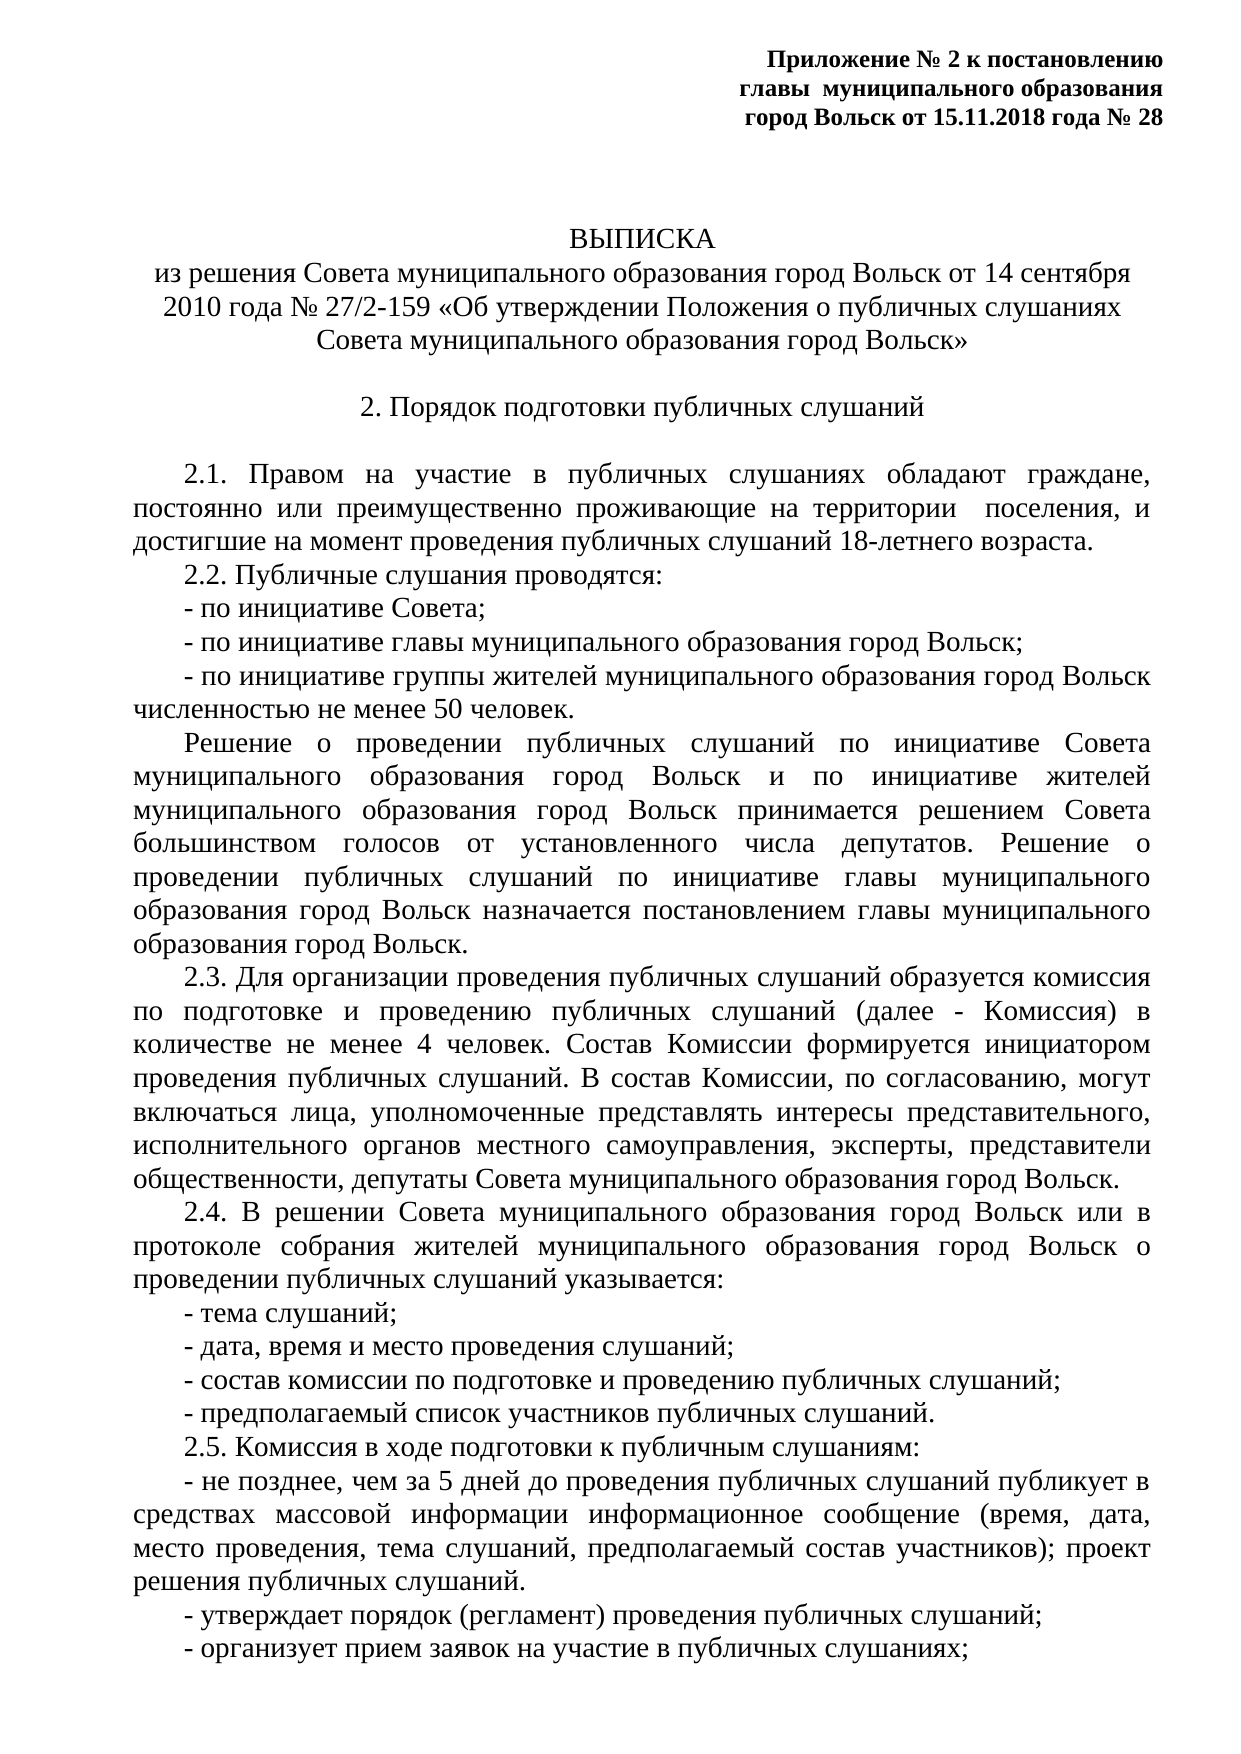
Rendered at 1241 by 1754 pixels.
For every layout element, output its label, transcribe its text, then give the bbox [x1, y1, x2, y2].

text - по инициативе главы муниципального образования город Вольск; [133, 624, 1152, 658]
text 2.1. Правом на участие в публичных слушаниях обладают граждане, постоянно или преимущественно проживающие на территории поселения, и достигшие на момент проведения публичных слушаний 18-летнего возраста. [133, 456, 1152, 557]
text ВЫПИСКА [133, 222, 1152, 255]
text из решения Совета муниципального образования город Вольск от 14 сентября [133, 255, 1152, 289]
text - тема слушаний; [133, 1295, 1152, 1328]
text Приложение № 2 к постановлению [133, 44, 1163, 73]
text - по инициативе Совета; [133, 591, 1152, 624]
text - по инициативе группы жителей муниципального образования город Вольск численностью не менее 50 человек. [133, 658, 1152, 725]
text Совета муниципального образования город Вольск» [133, 322, 1152, 356]
text - утверждает порядок (регламент) проведения публичных слушаний; [133, 1597, 1152, 1630]
text 2.4. В решении Совета муниципального образования город Вольск или в протоколе собрания жителей муниципального образования город Вольск о проведении публичных слушаний указывается: [133, 1194, 1152, 1295]
text Решение о проведении публичных слушаний по инициативе Совета муниципального образования город Вольск и по инициативе жителей муниципального образования город Вольск принимается решением Совета большинством голосов от установленного числа депутатов. Решение о проведении публичных слушаний по инициативе главы муниципального образования город Вольск назначается постановлением главы муниципального образования город Вольск. [133, 725, 1152, 959]
text город Вольск от 15.11.2018 года № 28 [133, 102, 1163, 131]
text 2.3. Для организации проведения публичных слушаний образуется комиссия по подготовке и проведению публичных слушаний (далее - Комиссия) в количестве не менее 4 человек. Состав Комиссии формируется инициатором проведения публичных слушаний. В состав Комиссии, по согласованию, могут включаться лица, уполномоченные представлять интересы представительного, исполнительного органов местного самоуправления, эксперты, представители общественности, депутаты Совета муниципального образования город Вольск. [133, 959, 1152, 1194]
text - не позднее, чем за 5 дней до проведения публичных слушаний публикует в средствах массовой информации информационное сообщение (время, дата, место проведения, тема слушаний, предполагаемый состав участников); проект решения публичных слушаний. [133, 1463, 1152, 1597]
text - организует прием заявок на участие в публичных слушаниях; [133, 1630, 1152, 1664]
text - состав комиссии по подготовке и проведению публичных слушаний; [133, 1362, 1152, 1396]
text 2. Порядок подготовки публичных слушаний [133, 389, 1152, 423]
text - предполагаемый список участников публичных слушаний. [133, 1396, 1152, 1429]
text 2.2. Публичные слушания проводятся: [133, 557, 1152, 591]
text 2010 года № 27/2-159 «Об утверждении Положения о публичных слушаниях [133, 289, 1152, 322]
text главы муниципального образования [133, 73, 1163, 102]
text 2.5. Комиссия в ходе подготовки к публичным слушаниям: [133, 1429, 1152, 1463]
text - дата, время и место проведения слушаний; [133, 1328, 1152, 1362]
